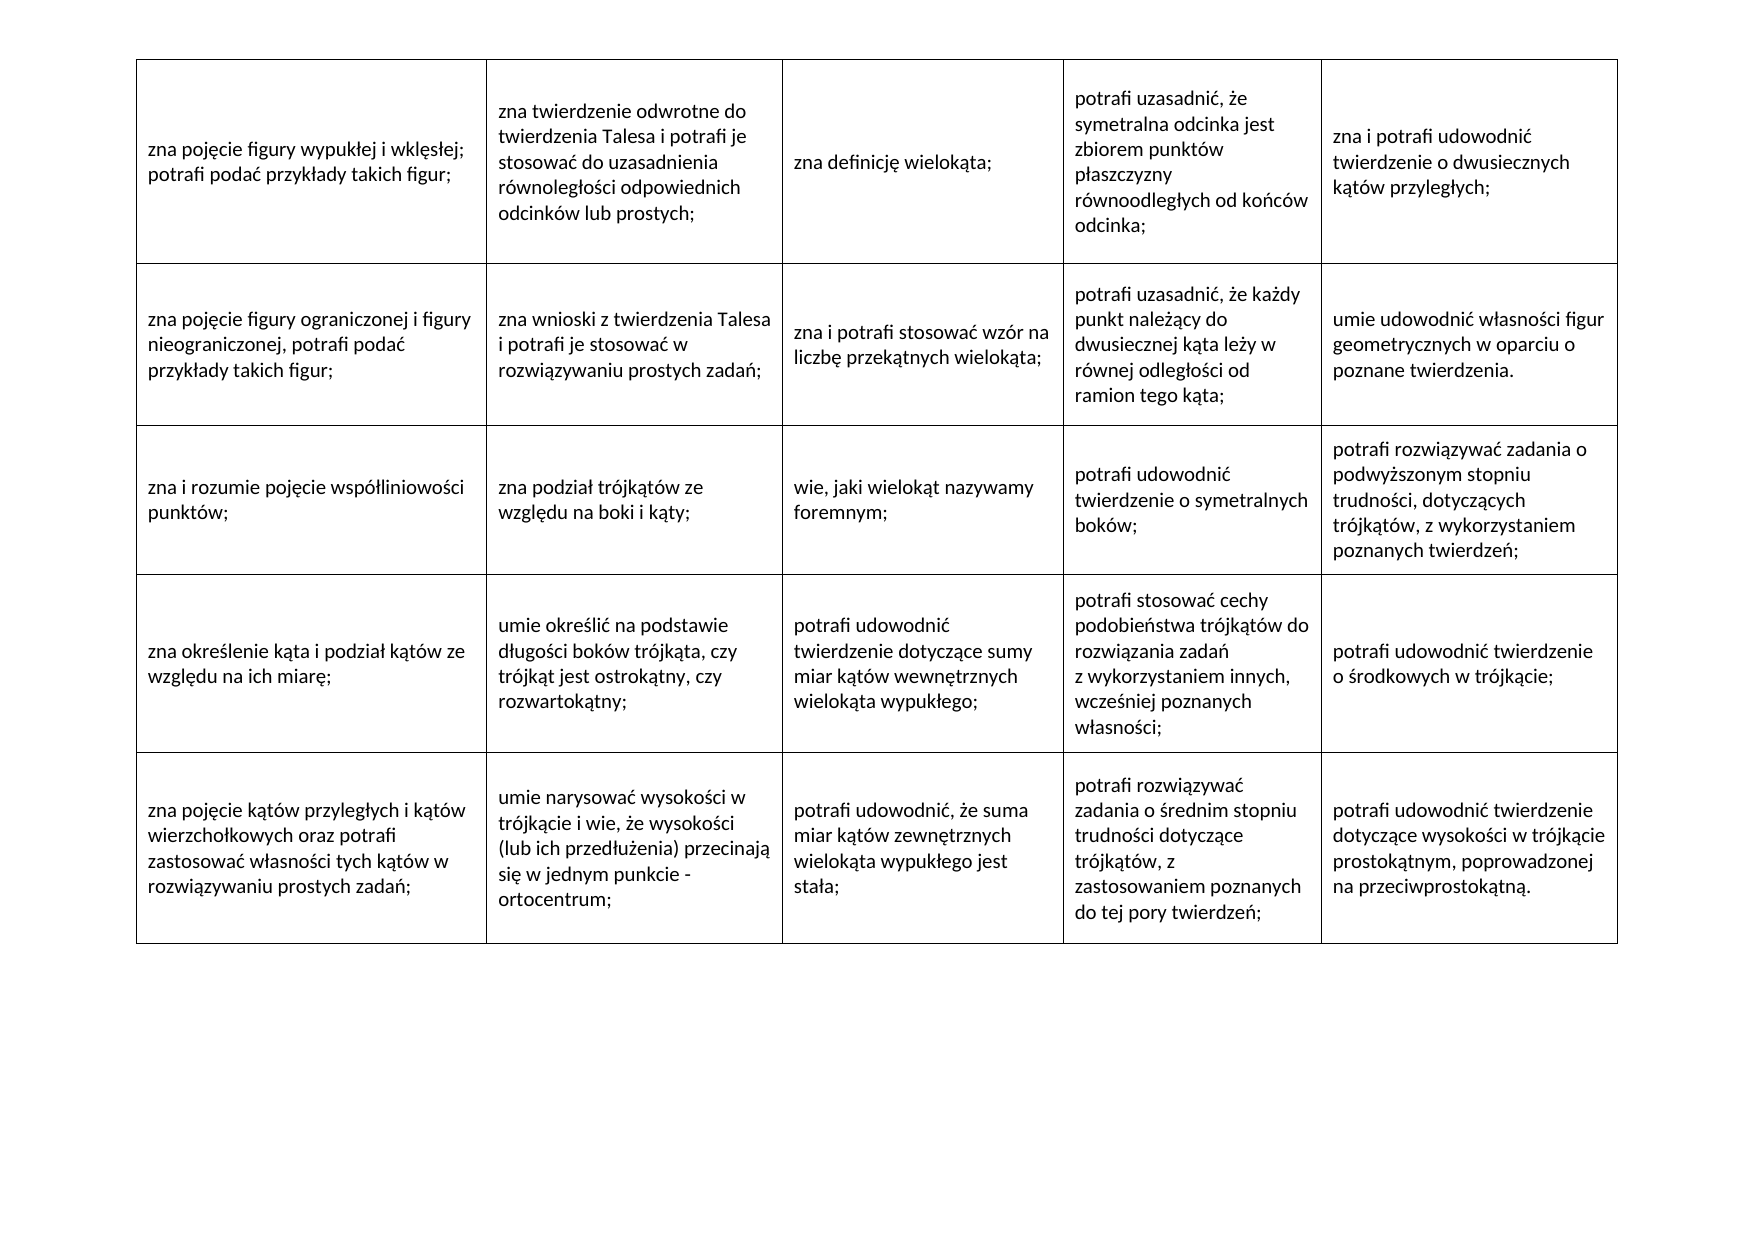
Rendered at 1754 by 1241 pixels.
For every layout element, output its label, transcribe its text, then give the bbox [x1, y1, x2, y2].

table_cell potrafi rozwiązywać zadania o podwyższonym stopniu trudności, dotyczących trójkątów, z wykorzystaniem poznanych twierdzeń; [1322, 426, 1617, 573]
table_cell zna wnioski z twierdzenia Talesa i potrafi je stosować w rozwiązywaniu prostych zadań; [487, 264, 782, 424]
table_cell zna i rozumie pojęcie współliniowości punktów; [137, 426, 486, 573]
table_cell potrafi uzasadnić, że każdy punkt należący do dwusiecznej kąta leży w równej odległości od ramion tego kąta; [1064, 264, 1321, 424]
table_cell potrafi udowodnić twierdzenie o symetralnych boków; [1064, 426, 1321, 573]
table_cell potrafi udowodnić twierdzenie dotyczące sumy miar kątów wewnętrznych wielokąta wypukłego; [783, 575, 1063, 752]
table_cell potrafi udowodnić twierdzenie o środkowych w trójkącie; [1322, 575, 1617, 752]
table_cell potrafi udowodnić twierdzenie dotyczące wysokości w trójkącie prostokątnym, poprowadzonej na przeciwprostokątną. [1322, 753, 1617, 943]
table_cell zna i potrafi udowodnić twierdzenie o dwusiecznych kątów przyległych; [1322, 60, 1617, 263]
table_cell potrafi rozwiązywać zadania o średnim stopniu trudności dotyczące trójkątów, z zastosowaniem poznanych do tej pory twierdzeń; [1064, 753, 1321, 943]
table_cell umie udowodnić własności figur geometrycznych w oparciu o poznane twierdzenia. [1322, 264, 1617, 424]
table_cell potrafi stosować cechy podobieństwa trójkątów do rozwiązania zadań z wykorzystaniem innych, wcześniej poznanych własności; [1064, 575, 1321, 752]
table_cell umie narysować wysokości w trójkącie i wie, że wysokości (lub ich przedłużenia) przecinają się w jednym punkcie - ortocentrum; [487, 753, 782, 943]
table_cell zna i potrafi stosować wzór na liczbę przekątnych wielokąta; [783, 264, 1063, 424]
table_cell potrafi uzasadnić, że symetralna odcinka jest zbiorem punktów płaszczyzny równoodległych od końców odcinka; [1064, 60, 1321, 263]
table_cell zna podział trójkątów ze względu na boki i kąty; [487, 426, 782, 573]
table_cell zna pojęcie figury ograniczonej i figury nieograniczonej, potrafi podać przykłady takich figur; [137, 264, 486, 424]
table_cell umie określić na podstawie długości boków trójkąta, czy trójkąt jest ostrokątny, czy rozwartokątny; [487, 575, 782, 752]
table_cell zna definicję wielokąta; [783, 60, 1063, 263]
table_cell zna twierdzenie odwrotne do twierdzenia Talesa i potrafi je stosować do uzasadnienia równoległości odpowiednich odcinków lub prostych; [487, 60, 782, 263]
table_cell zna pojęcie figury wypukłej i wklęsłej; potrafi podać przykłady takich figur; [137, 60, 486, 263]
table_cell zna pojęcie kątów przyległych i kątów wierzchołkowych oraz potrafi zastosować własności tych kątów w rozwiązywaniu prostych zadań; [137, 753, 486, 943]
table_cell zna określenie kąta i podział kątów ze względu na ich miarę; [137, 575, 486, 752]
table_cell wie, jaki wielokąt nazywamy foremnym; [783, 426, 1063, 573]
table_cell potrafi udowodnić, że suma miar kątów zewnętrznych wielokąta wypukłego jest stała; [783, 753, 1063, 943]
